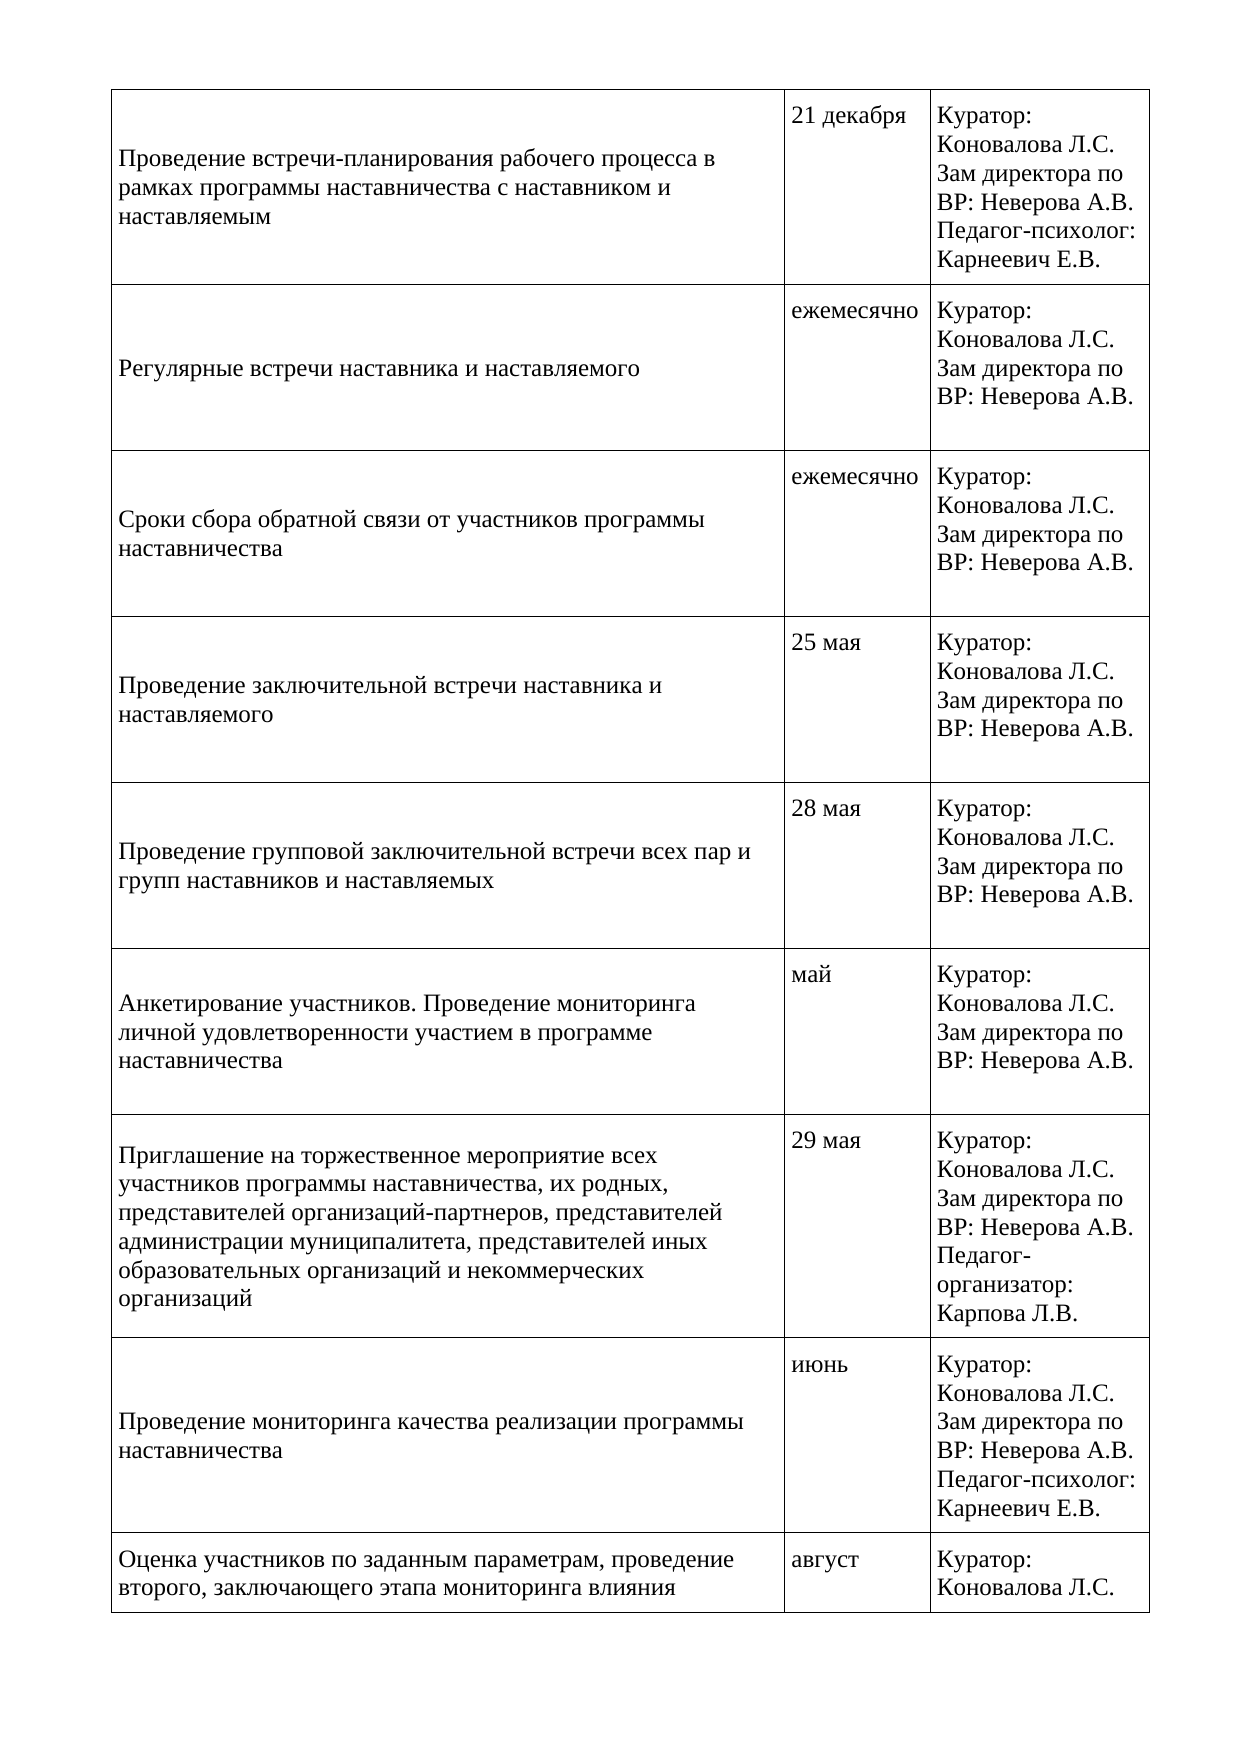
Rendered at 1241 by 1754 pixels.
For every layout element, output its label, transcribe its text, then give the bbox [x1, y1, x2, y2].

table_cell Проведение мониторинга качества реализации программы наставничества [112, 1338, 784, 1532]
table_cell Куратор: Коновалова Л.С. Зам директора по ВР: Неверова А.В. [931, 783, 1149, 948]
table_cell Куратор: Коновалова Л.С. Зам директора по ВР: Неверова А.В. [931, 617, 1149, 782]
table_cell май [785, 949, 930, 1114]
table_cell 28 мая [785, 783, 930, 948]
table_cell Сроки сбора обратной связи от участников программы наставничества [112, 451, 784, 616]
table_cell Проведение встречи-планирования рабочего процесса в рамках программы наставничества с наставником и наставляемым [112, 90, 784, 283]
table_cell Куратор: Коновалова Л.С. Зам директора по ВР: Неверова А.В. Педагог-организатор: Карпова Л.В. [931, 1115, 1149, 1337]
table_cell Куратор: Коновалова Л.С. Зам директора по ВР: Неверова А.В. Педагог-психолог: Карнеевич Е.В. [931, 1338, 1149, 1532]
table_cell Куратор: Коновалова Л.С. Зам директора по ВР: Неверова А.В. [931, 285, 1149, 449]
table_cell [112, 1533, 784, 1612]
table_cell ежемесячно [785, 451, 930, 616]
table_cell 29 мая [785, 1115, 930, 1337]
table_cell Анкетирование участников. Проведение мониторинга личной удовлетворенности участием в программе наставничества [112, 949, 784, 1114]
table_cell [931, 1533, 1149, 1612]
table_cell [931, 90, 1149, 283]
table_cell Регулярные встречи наставника и наставляемого [112, 285, 784, 449]
table_cell ежемесячно [785, 285, 930, 449]
table_cell июнь [785, 1338, 930, 1532]
table_cell Куратор: Коновалова Л.С. Зам директора по ВР: Неверова А.В. [931, 949, 1149, 1114]
table_cell Приглашение на торжественное мероприятие всех участников программы наставничества, их родных, представителей организаций-партнеров, представителей администрации муниципалитета, представителей иных образовательных организаций и некоммерческих организаций [112, 1115, 784, 1337]
table_cell 21 декабря [785, 90, 930, 283]
table_cell Проведение заключительной встречи наставника и наставляемого [112, 617, 784, 782]
table_cell Проведение групповой заключительной встречи всех пар и групп наставников и наставляемых [112, 783, 784, 948]
table_cell Куратор: Коновалова Л.С. Зам директора по ВР: Неверова А.В. [931, 451, 1149, 616]
table_cell 25 мая [785, 617, 930, 782]
table_cell август [785, 1533, 930, 1612]
